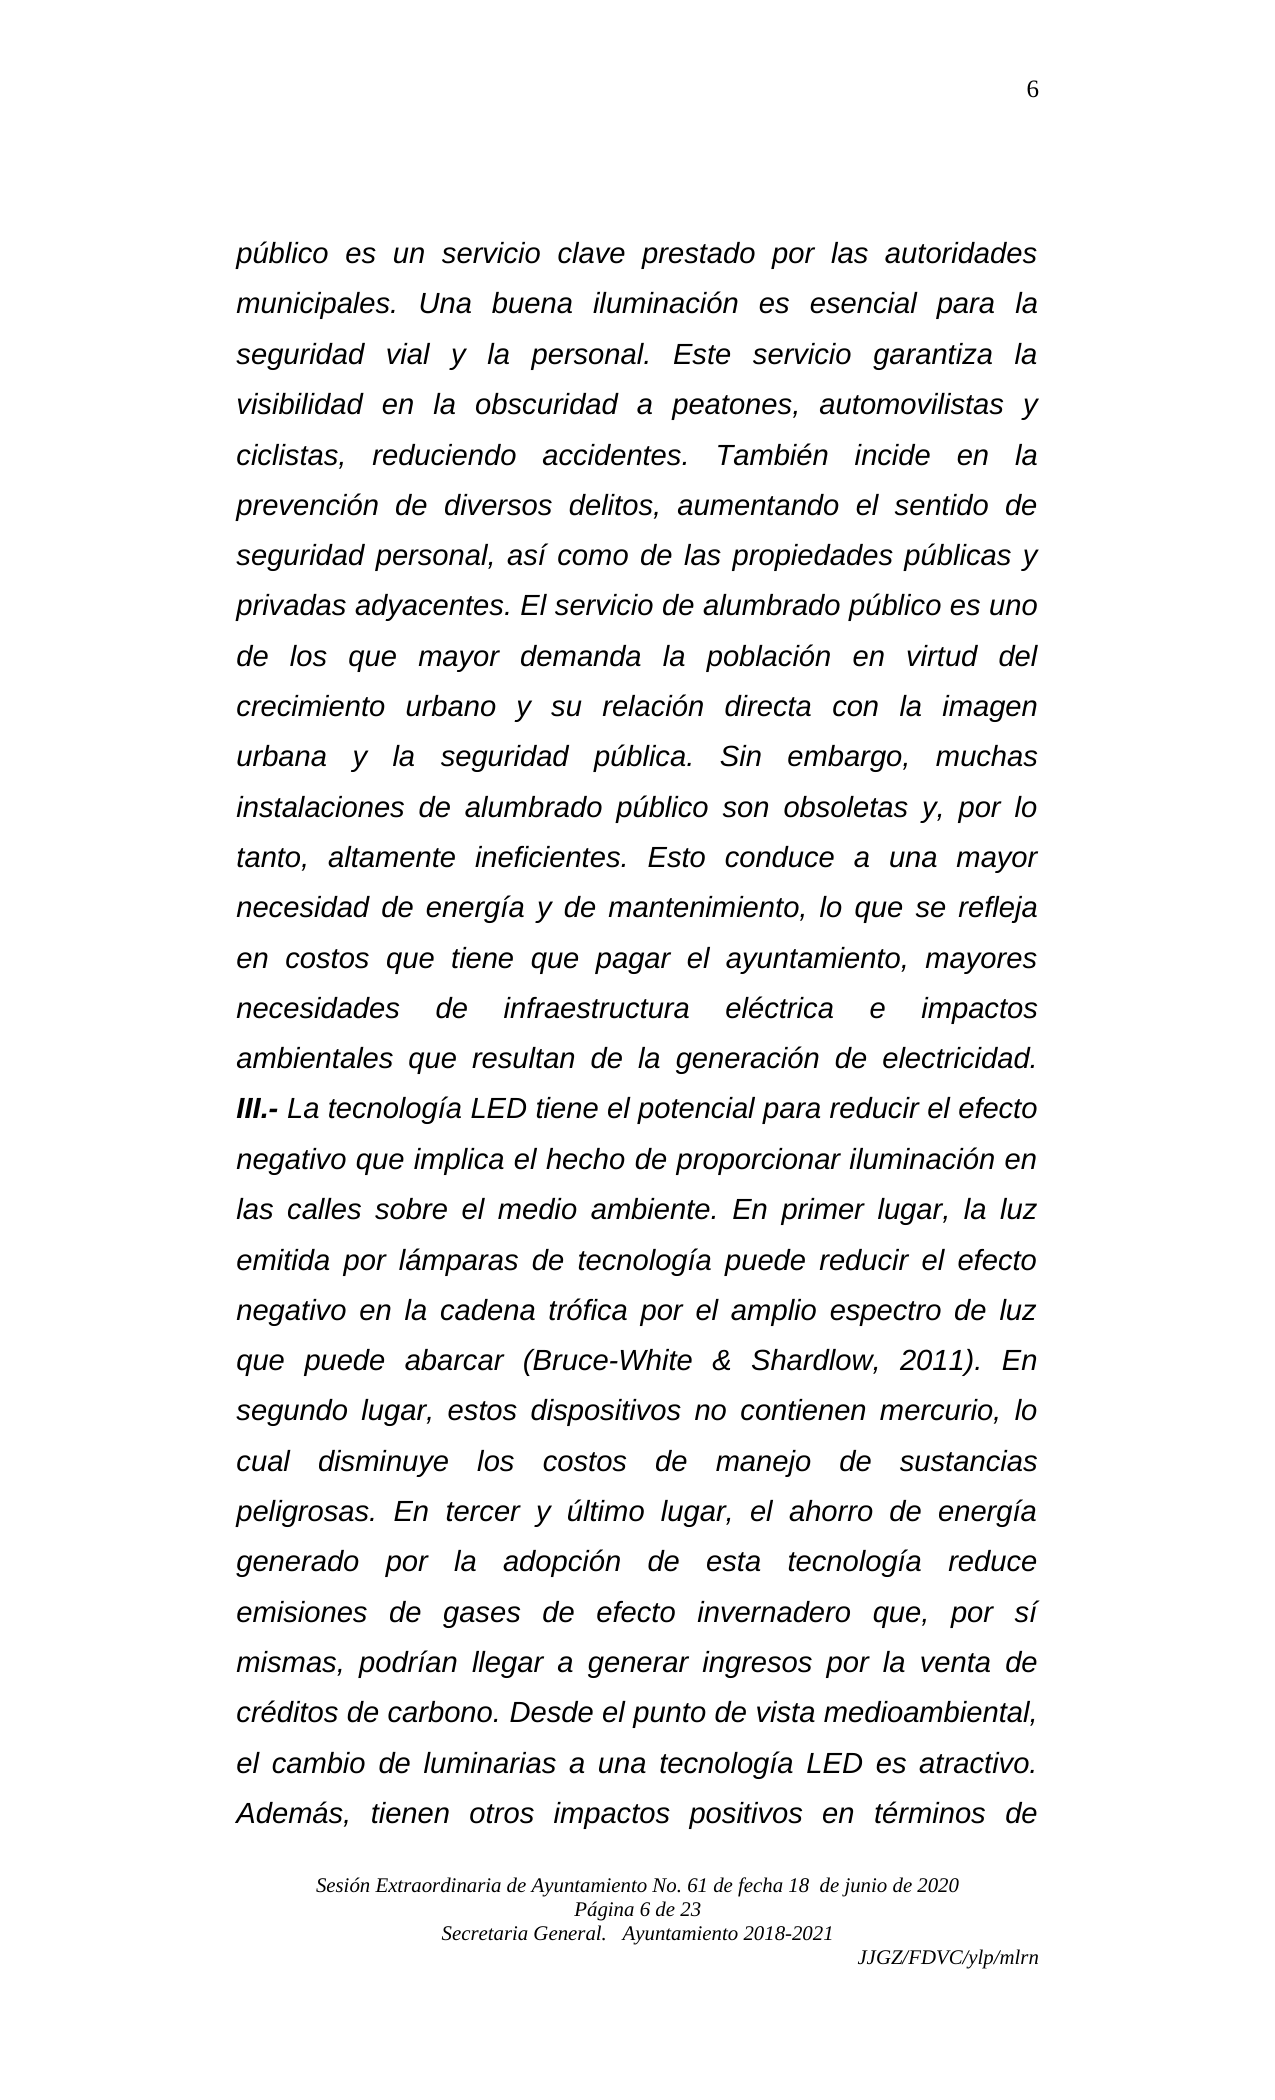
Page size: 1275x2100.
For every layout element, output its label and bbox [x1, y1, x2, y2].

text [236, 236, 1039, 1829]
